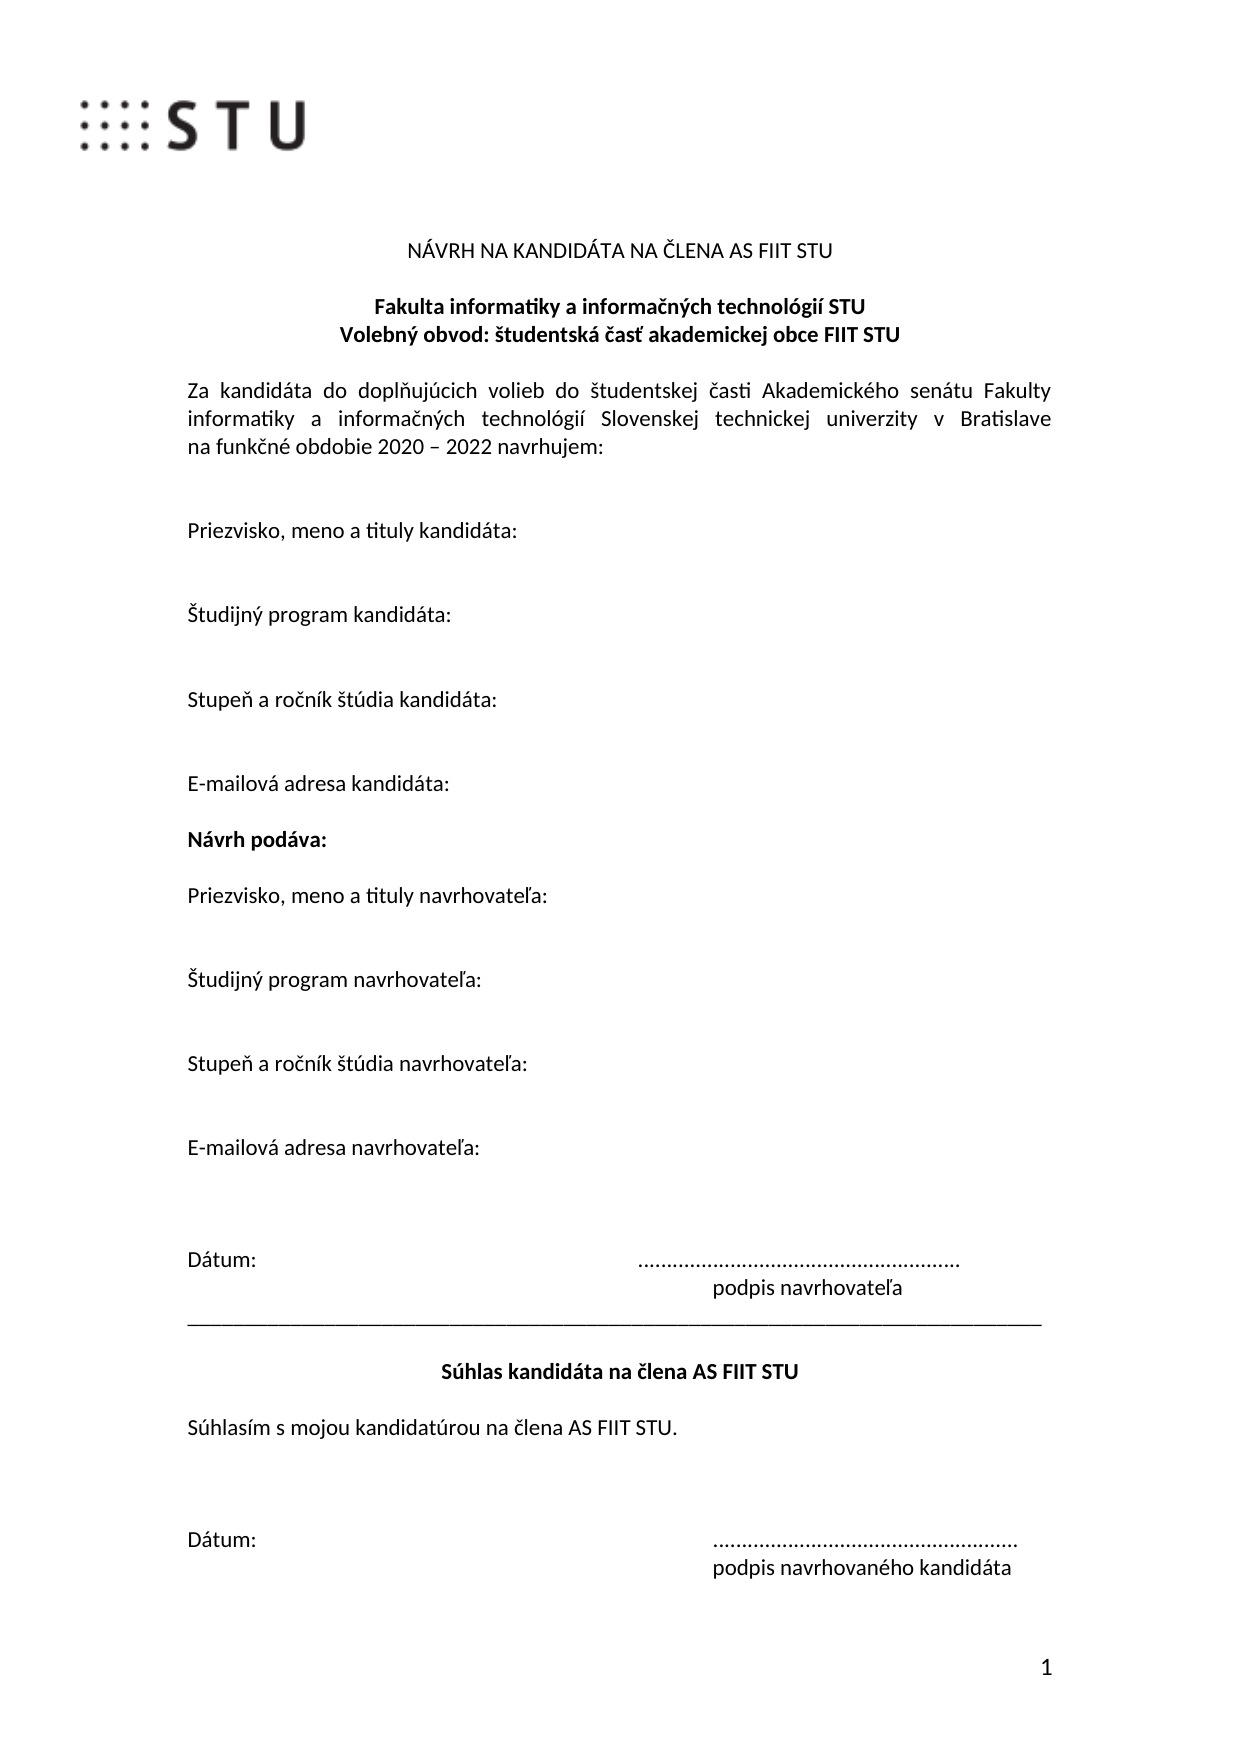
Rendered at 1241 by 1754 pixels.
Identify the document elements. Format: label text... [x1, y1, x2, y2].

text E-mailová adresa navrhovateľa: [187, 1133, 1053, 1161]
text Súhlasím s mojou kandidatúrou na člena AS FIIT STU. [187, 1413, 1053, 1441]
text ___________________________________________________________________________ [187, 1301, 1053, 1329]
text podpis navrhovateľa [637, 1273, 1053, 1301]
text Súhlas kandidáta na člena AS FIIT STU [187, 1357, 1053, 1385]
text Študijný program navrhovateľa: [187, 965, 1053, 993]
text Priezvisko, meno a tituly navrhovateľa: [187, 881, 1053, 909]
text Návrh podáva: [187, 825, 1053, 853]
text Fakulta informatiky a informačných technológií STU [187, 292, 1053, 320]
text Dátum: ..................................................... [187, 1525, 1053, 1553]
text Dátum: ........................................................ [187, 1245, 1053, 1273]
text NÁVRH NA KANDIDÁTA NA ČLENA AS FIIT STU [187, 236, 1053, 264]
text E-mailová adresa kandidáta: [187, 769, 1053, 797]
text Priezvisko, meno a tituly kandidáta: [187, 517, 1053, 544]
text Stupeň a ročník štúdia navrhovateľa: [187, 1049, 1053, 1077]
text Študijný program kandidáta: [187, 601, 1053, 629]
text Za kandidáta do doplňujúcich volieb do študentskej časti Akademického senátu Fakulty informatiky a informačných technológií Slovenskej technickej univerzity v Bratislave na funkčné obdobie 2020 – 2022 navrhujem: [187, 376, 1053, 461]
text Stupeň a ročník štúdia kandidáta: [187, 685, 1053, 713]
text Volebný obvod: študentská časť akademickej obce FIIT STU [187, 320, 1053, 348]
text podpis navrhovaného kandidáta [187, 1553, 1053, 1581]
